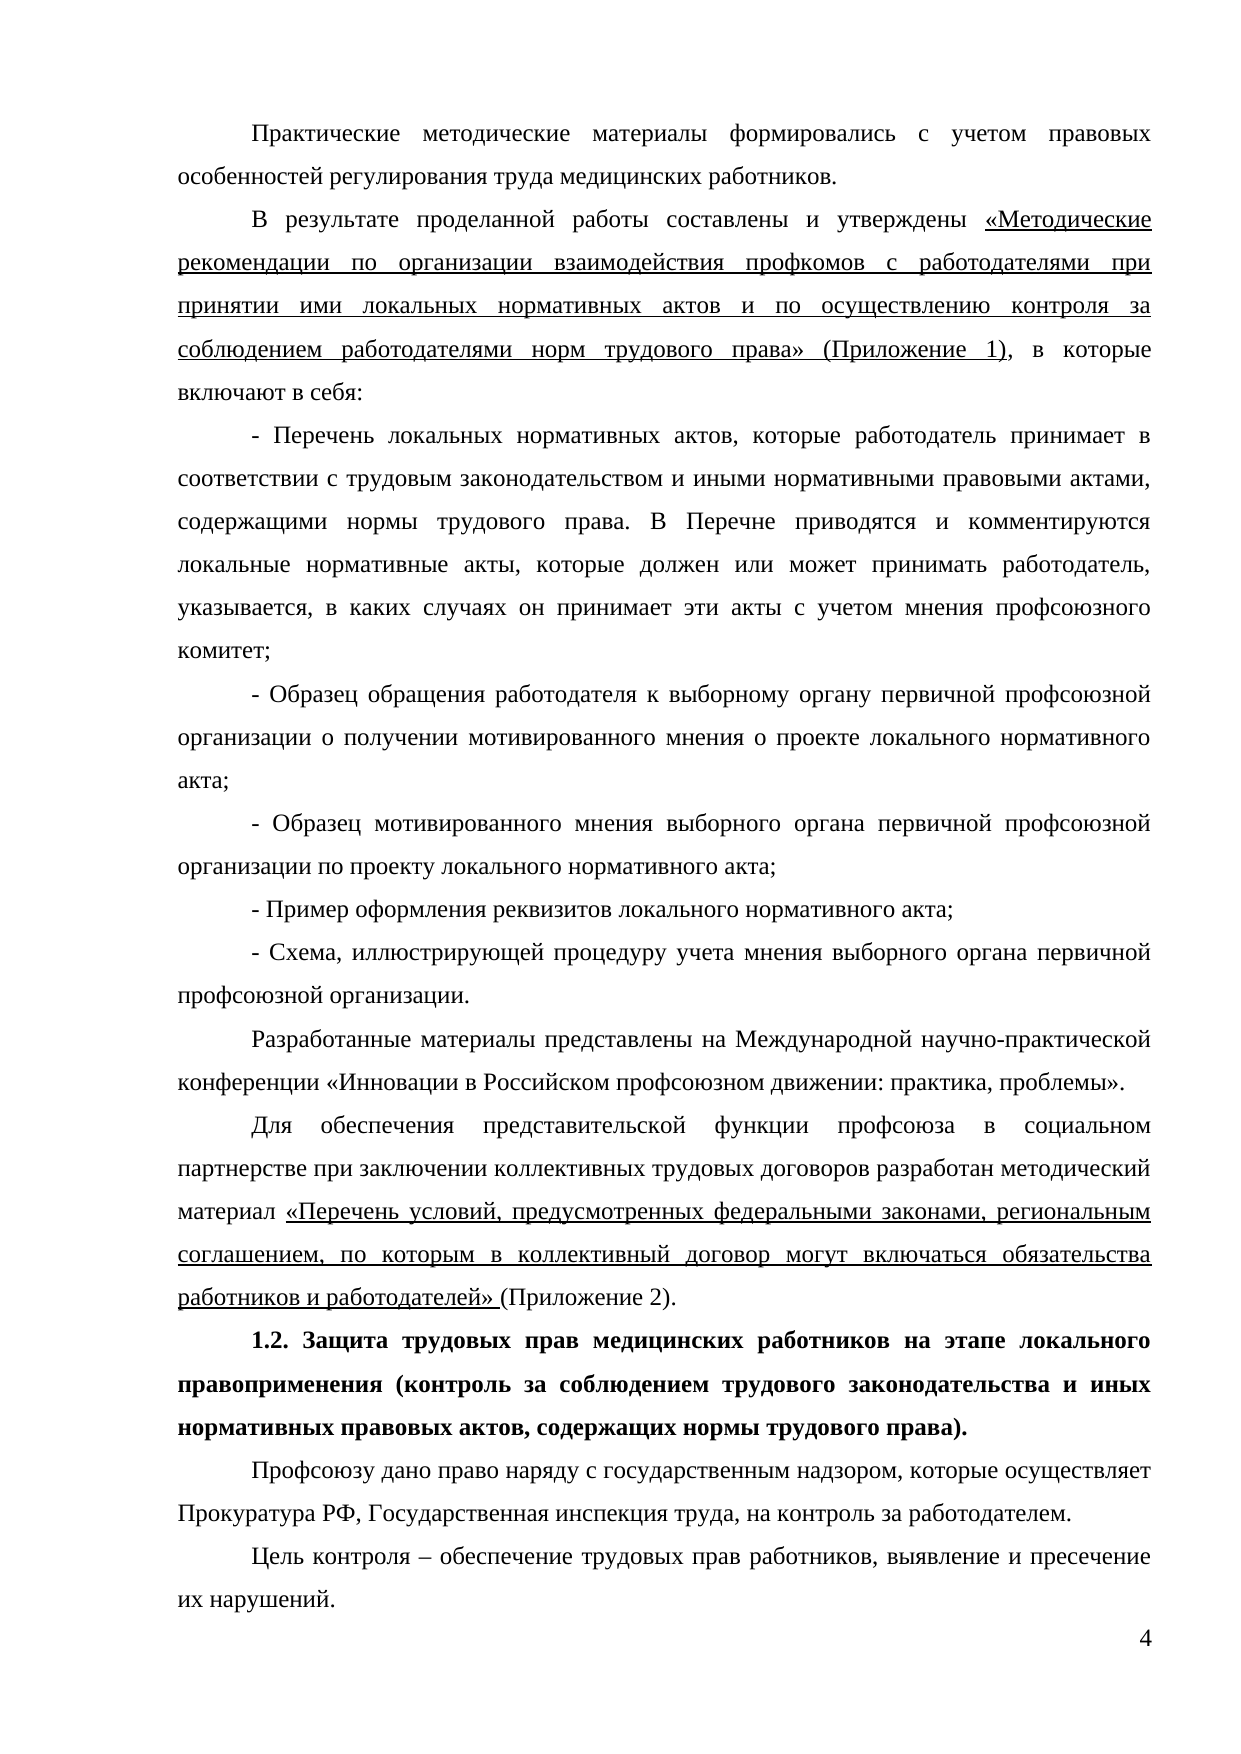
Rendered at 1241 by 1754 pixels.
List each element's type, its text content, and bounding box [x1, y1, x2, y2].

text В результате проделанной работы составлены и утверждены «Методические рекомендации по организации взаимодействия профкомов с работодателями при принятии ими локальных нормативных актов и по осуществлению контроля за соблюдением работодателями норм трудового права» (Приложение 1), в которые включают в себя: [177, 204, 1152, 272]
text Для обеспечения представительской функции профсоюза в социальном партнерстве при заключении коллективных трудовых договоров разработан методический материал «Перечень условий, предусмотренных федеральными законами, региональным соглашением, по которым в коллективный договор могут включаться обязательства работников и работодателей» (Приложение 2). [177, 1265, 1152, 1311]
text Для обеспечения представительской функции профсоюза в социальном партнерстве при заключении коллективных трудовых договоров разработан методический материал «Перечень условий, предусмотренных федеральными законами, региональным соглашением, по которым в коллективный договор могут включаться обязательства работников и работодателей» (Приложение 2). [177, 1110, 1152, 1264]
text - Образец обращения работодателя к выборному органу первичной профсоюзной организации о получении мотивированного мнения о проекте локального нормативного акта; [177, 679, 1152, 794]
text - Пример оформления реквизитов локального нормативного акта; [177, 894, 1152, 923]
text Профсоюзу дано право наряду с государственным надзором, которые осуществляет Прокуратура РФ, Государственная инспекция труда, на контроль за работодателем. [177, 1455, 1152, 1527]
text Практические методические материалы формировались с учетом правовых особенностей регулирования труда медицинских работников. [177, 118, 1152, 190]
text 1.2. Защита трудовых прав медицинских работников на этапе локального правоприменения (контроль за соблюдением трудового законодательства и иных нормативных правовых актов, содержащих нормы трудового права). [177, 1326, 1152, 1441]
text - Образец мотивированного мнения выборного органа первичной профсоюзной организации по проекту локального нормативного акта; [177, 808, 1152, 880]
text В результате проделанной работы составлены и утверждены «Методические рекомендации по организации взаимодействия профкомов с работодателями при принятии ими локальных нормативных актов и по осуществлению контроля за соблюдением работодателями норм трудового права» (Приложение 1), в которые включают в себя: [177, 273, 1152, 406]
text Разработанные материалы представлены на Международной научно-практической конференции «Инновации в Российском профсоюзном движении: практика, проблемы». [177, 1024, 1152, 1096]
text Цель контроля – обеспечение трудовых прав работников, выявление и пресечение их нарушений. [177, 1541, 1152, 1613]
text - Перечень локальных нормативных актов, которые работодатель принимает в соответствии с трудовым законодательством и иными нормативными правовыми актами, содержащими нормы трудового права. В Перечне приводятся и комментируются локальные нормативные акты, которые должен или может принимать работодатель, указывается, в каких случаях он принимает эти акты с учетом мнения профсоюзного комитет; [177, 420, 1152, 664]
text - Схема, иллюстрирующей процедуру учета мнения выборного органа первичной профсоюзной организации. [177, 937, 1152, 1009]
